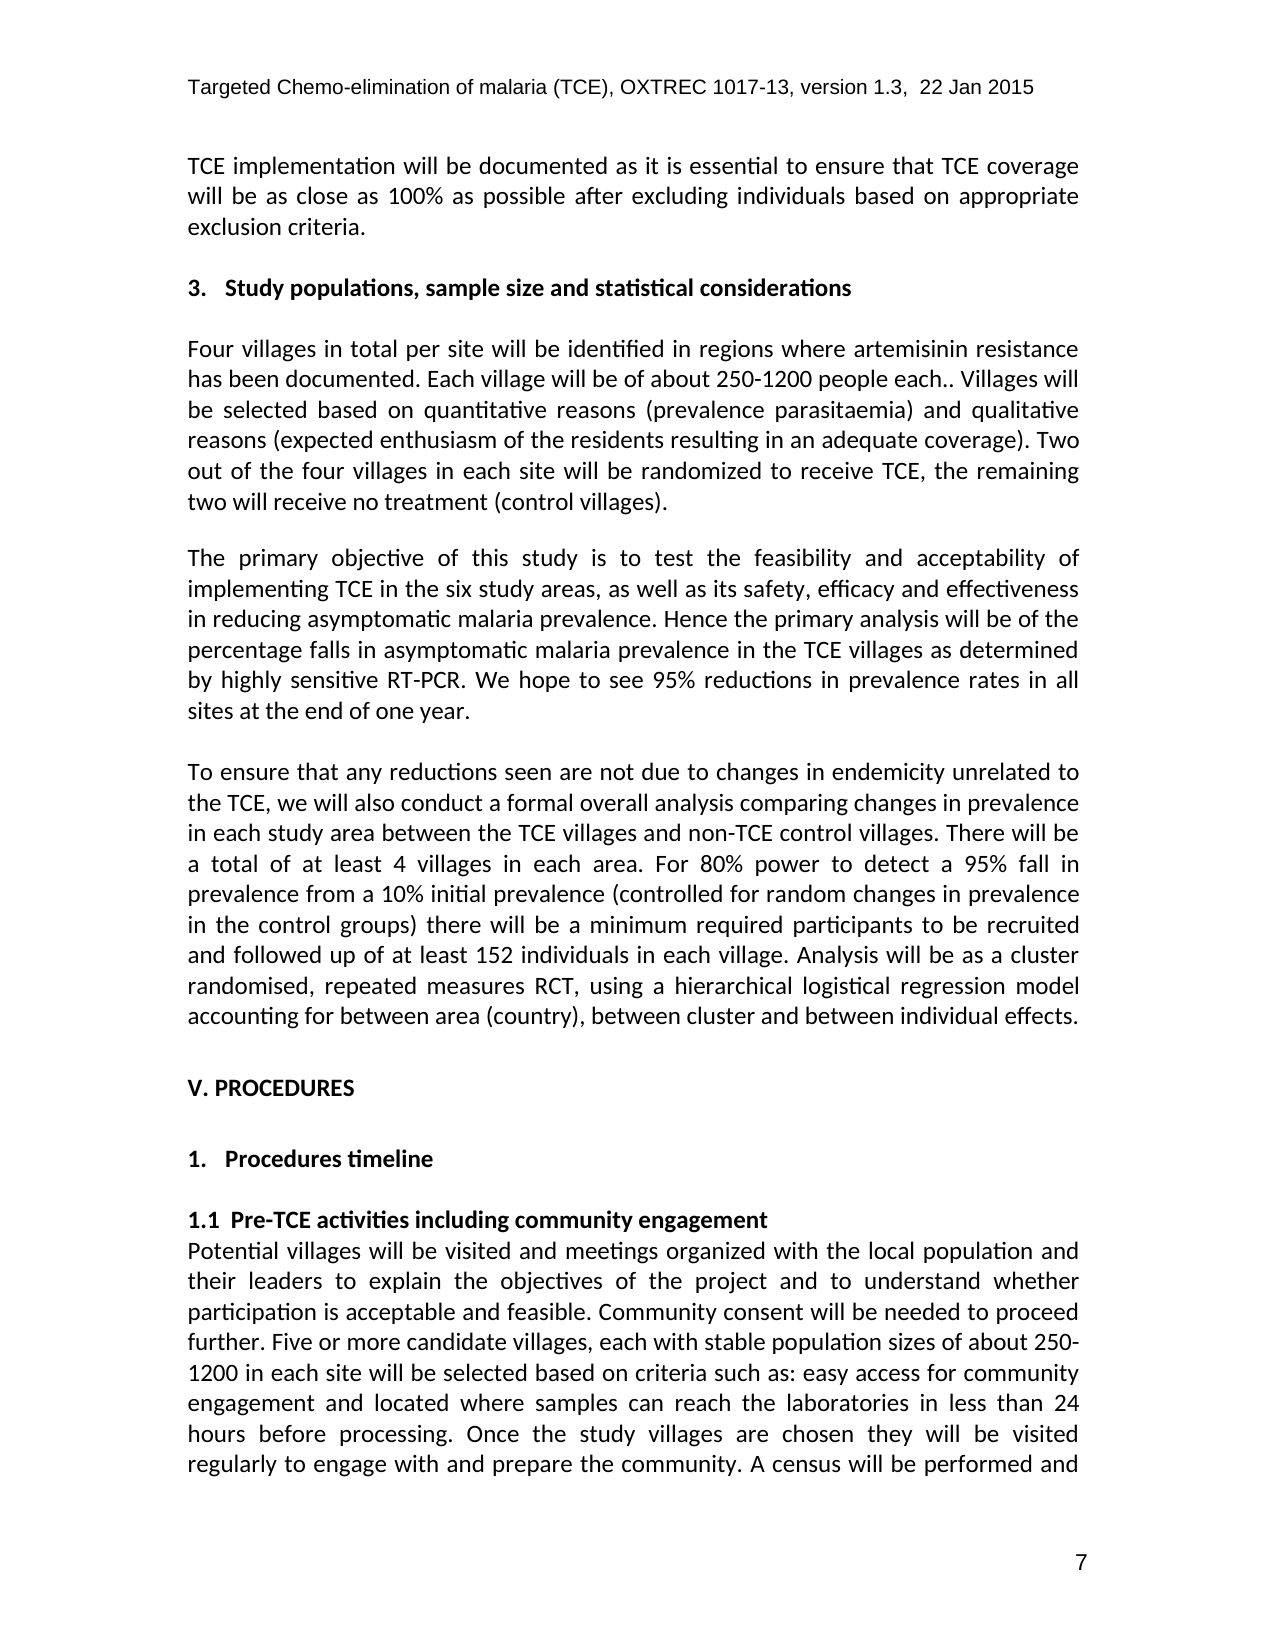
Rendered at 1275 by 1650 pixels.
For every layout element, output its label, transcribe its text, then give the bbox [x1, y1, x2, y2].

text To ensure that any reductions seen are not due to changes in endemicity unrelated to the TCE, we will also conduct a formal overall analysis comparing changes in prevalence in each study area between the TCE villages and non-TCE control villages. There will be a total of at least 4 villages in each area. For 80% power to detect a 95% fall in prevalence from a 10% initial prevalence (controlled for random changes in prevalence in the control groups) there will be a minimum required participants to be recruited and followed up of at least 152 individuals in each village. Analysis will be as a cluster randomised, repeated measures RCT, using a hierarchical logistical regression model accounting for between area (country), between cluster and between individual effects. [187, 756, 1081, 1031]
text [187, 1235, 1081, 1479]
subtitle Study populations, sample size and statistical considerations [187, 272, 1087, 303]
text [187, 150, 1081, 242]
text Four villages in total per site will be identified in regions where artemisinin resistance has been documented. Each village will be of about 250-1200 people each.. Villages will be selected based on quantitative reasons (prevalence parasitaemia) and qualitative reasons (expected enthusiasm of the residents resulting in an adequate coverage). Two out of the four villages in each site will be randomized to receive TCE, the remaining two will receive no treatment (control villages). [187, 333, 1081, 516]
subtitle Procedures timeline [187, 1143, 1087, 1174]
subtitle 1.1 Pre-TCE activities including community engagement [187, 1204, 1087, 1235]
text The primary objective of this study is to test the feasibility and acceptability of implementing TCE in the six study areas, as well as its safety, efficacy and effectiveness in reducing asymptomatic malaria prevalence. Hence the primary analysis will be of the percentage falls in asymptomatic malaria prevalence in the TCE villages as determined by highly sensitive RT-PCR. We hope to see 95% reductions in prevalence rates in all sites at the end of one year. [187, 543, 1081, 726]
subtitle V. PROCEDURES [187, 1072, 1087, 1102]
